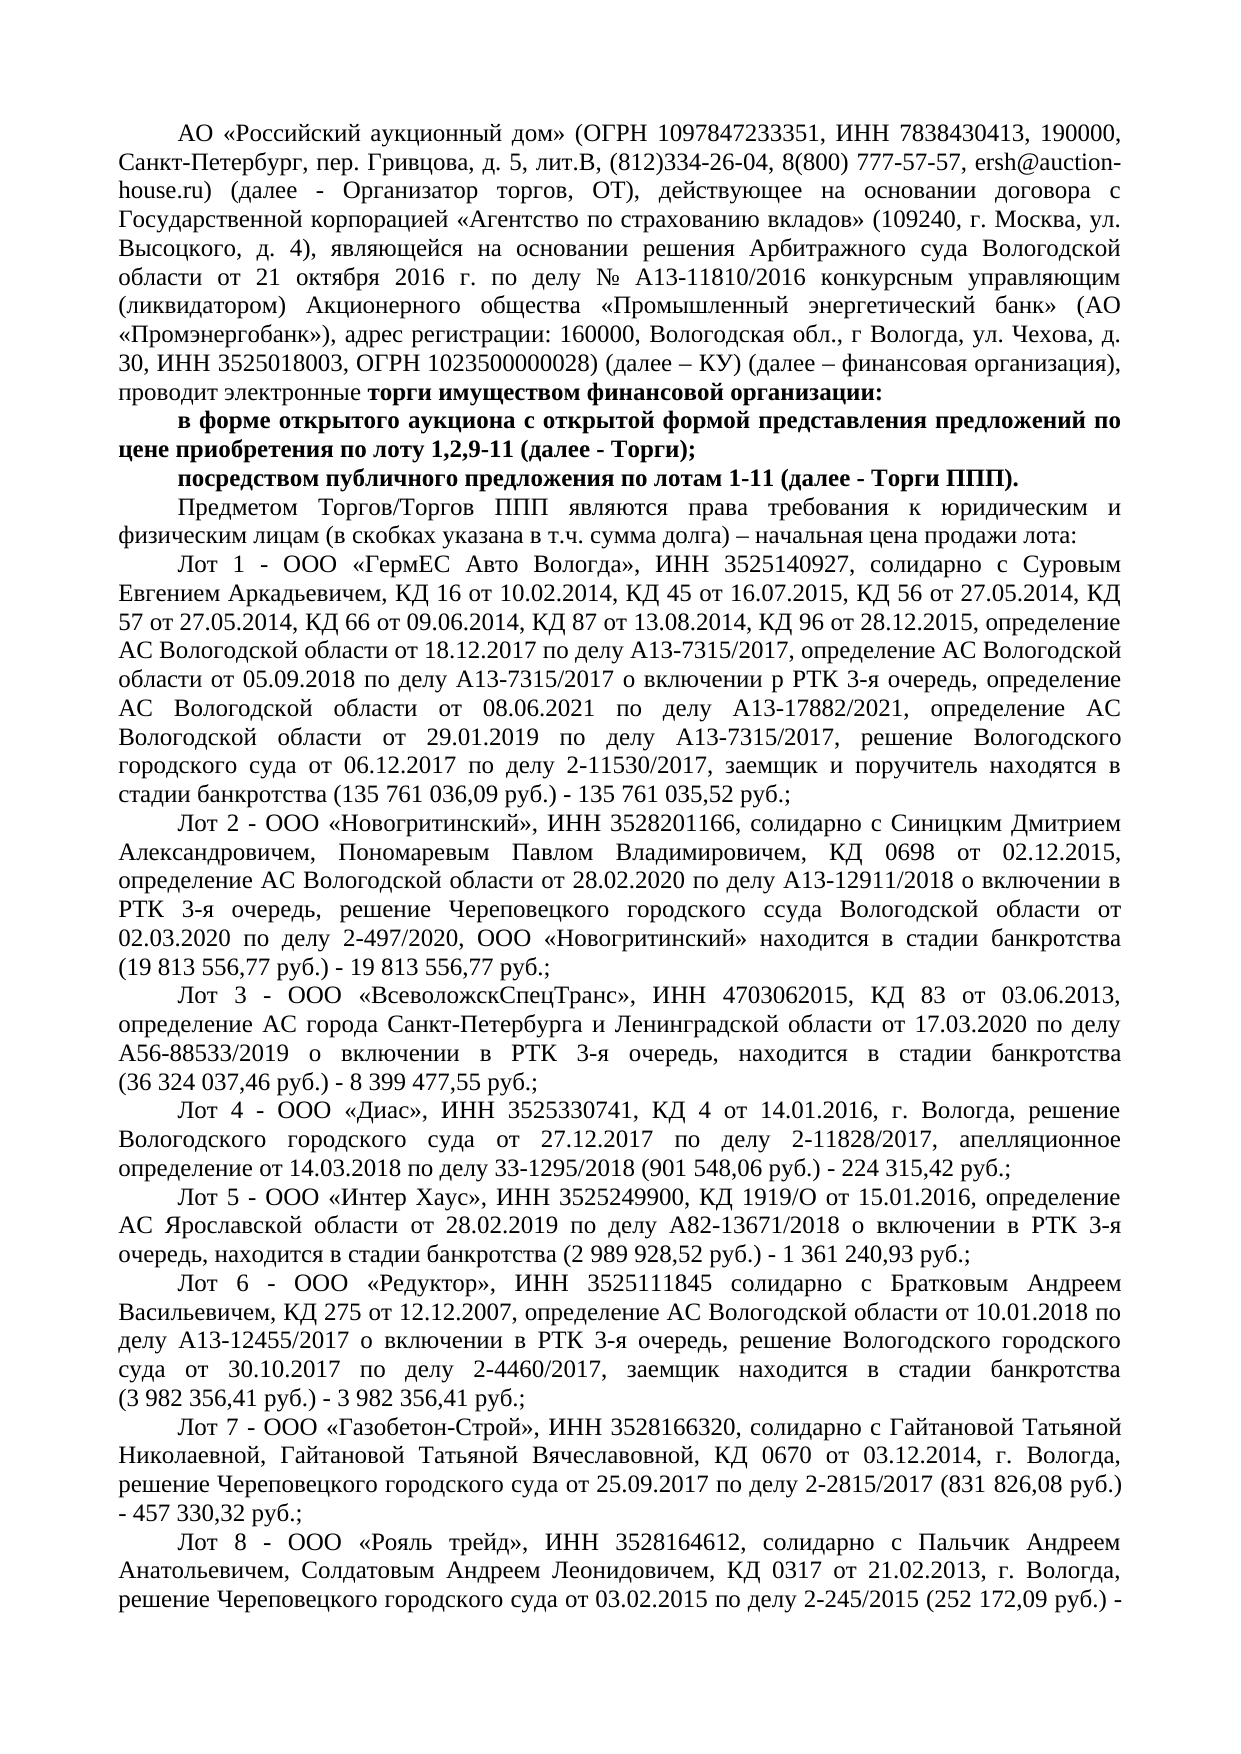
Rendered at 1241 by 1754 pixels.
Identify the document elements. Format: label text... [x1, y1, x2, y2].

text Лот 2 - ООО «Новогритинский», ИНН 3528201166, солидарно с Синицким Дмитрием Александровичем, Пономаревым Павлом Владимировичем, КД 0698 от 02.12.2015, определение АС Вологодской области от 28.02.2020 по делу А13-12911/2018 о включении в РТК 3-я очередь, решение Череповецкого городского ссуда Вологодской области от 02.03.2020 по делу 2-497/2020, ООО «Новогритинский» находится в стадии банкротства (19 813 556,77 руб.) - 19 813 556,77 руб.; [118, 808, 1122, 981]
text Лот 5 - ООО «Интер Хаус», ИНН 3525249900, КД 1919/О от 15.01.2016, определение АС Ярославской области от 28.02.2019 по делу А82-13671/2018 о включении в РТК 3-я очередь, находится в стадии банкротства (2 989 928,52 руб.) - 1 361 240,93 руб.; [118, 1182, 1122, 1268]
text посредством публичного предложения по лотам 1-11 (далее - Торги ППП). [118, 463, 1122, 492]
text Лот 4 - ООО «Диас», ИНН 3525330741, КД 4 от 14.01.2016, г. Вологда, решение Вологодского городского суда от 27.12.2017 по делу 2-11828/2017, апелляционное определение от 14.03.2018 по делу 33-1295/2018 (901 548,06 руб.) - 224 315,42 руб.; [118, 1096, 1122, 1182]
text Лот 7 - ООО «Газобетон-Строй», ИНН 3528166320, солидарно с Гайтановой Татьяной Николаевной, Гайтановой Татьяной Вячеславовной, КД 0670 от 03.12.2014, г. Вологда, решение Череповецкого городского суда от 25.09.2017 по делу 2-2815/2017 (831 826,08 руб.) - 457 330,32 руб.; [118, 1412, 1122, 1527]
text в форме открытого аукциона с открытой формой представления предложений по цене приобретения по лоту 1,2,9-11 (далее - Торги); [118, 406, 1122, 463]
text Предметом Торгов/Торгов ППП являются права требования к юридическим и физическим лицам (в скобках указана в т.ч. сумма долга) – начальная цена продажи лота: [118, 492, 1122, 549]
text Лот 6 - ООО «Редуктор», ИНН 3525111845 солидарно с Братковым Андреем Васильевичем, КД 275 от 12.12.2007, определение АС Вологодской области от 10.01.2018 по делу А13-12455/2017 о включении в РТК 3-я очередь, решение Вологодского городского суда от 30.10.2017 по делу 2-4460/2017, заемщик находится в стадии банкротства (3 982 356,41 руб.) - 3 982 356,41 руб.; [118, 1268, 1122, 1412]
text Лот 1 - ООО «ГермЕС Авто Вологда», ИНН 3525140927, солидарно с Суровым Евгением Аркадьевичем, КД 16 от 10.02.2014, КД 45 от 16.07.2015, КД 56 от 27.05.2014, КД 57 от 27.05.2014, КД 66 от 09.06.2014, КД 87 от 13.08.2014, КД 96 от 28.12.2015, определение АС Вологодской области от 18.12.2017 по делу А13-7315/2017, определение АС Вологодской области от 05.09.2018 по делу А13-7315/2017 о включении р РТК 3-я очередь, определение АС Вологодской области от 08.06.2021 по делу А13-17882/2021, определение АС Вологодской области от 29.01.2019 по делу А13-7315/2017, решение Вологодского городского суда от 06.12.2017 по делу 2-11530/2017, заемщик и поручитель находятся в стадии банкротства (135 761 036,09 руб.) - 135 761 035,52 руб.; [118, 549, 1122, 808]
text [118, 1527, 1122, 1613]
text Лот 3 - ООО «ВсеволожскСпецТранс», ИНН 4703062015, КД 83 от 03.06.2013, определение АС города Санкт-Петербурга и Ленинградской области от 17.03.2020 по делу А56-88533/2019 о включении в РТК 3-я очередь, находится в стадии банкротства (36 324 037,46 руб.) - 8 399 477,55 руб.; [118, 981, 1122, 1096]
text АО «Российский аукционный дом» (ОГРН 1097847233351, ИНН 7838430413, 190000, Санкт-Петербург, пер. Гривцова, д. 5, лит.В, (812)334-26-04, 8(800) 777-57-57, ersh@auction-house.ru) (далее - Организатор торгов, ОТ), действующее на основании договора с Государственной корпорацией «Агентство по страхованию вкладов» (109240, г. Москва, ул. Высоцкого, д. 4), являющейся на основании решения Арбитражного суда Вологодской области от 21 октября 2016 г. по делу № А13-11810/2016 конкурсным управляющим (ликвидатором) Акционерного общества «Промышленный энергетический банк» (АО «Промэнергобанк»), адрес регистрации: 160000, Вологодская обл., г Вологда, ул. Чехова, д. 30, ИНН 3525018003, ОГРН 1023500000028) (далее – КУ) (далее – финансовая организация), проводит электронные торги имуществом финансовой организации: [118, 118, 1122, 406]
